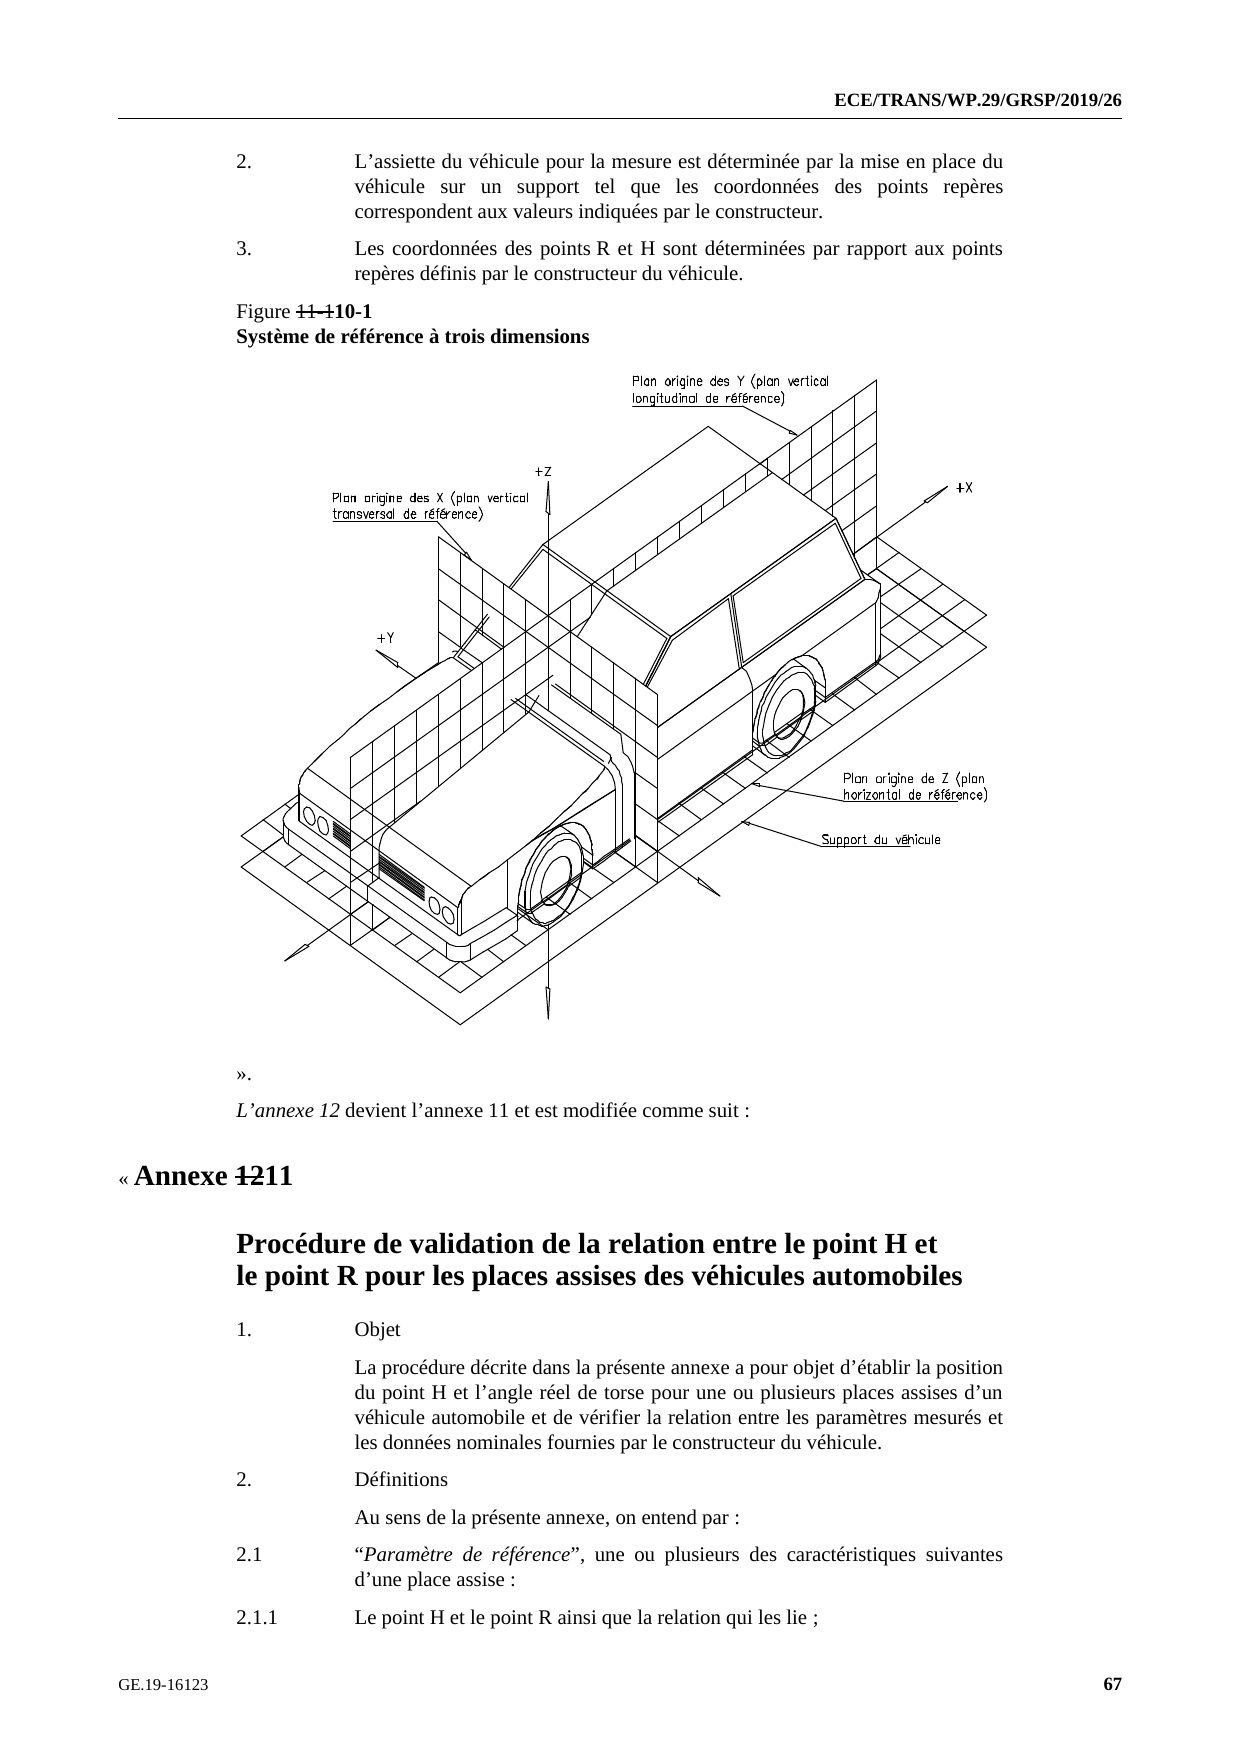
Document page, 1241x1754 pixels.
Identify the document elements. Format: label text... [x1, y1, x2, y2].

text 2.1 “Paramètre de référence”, une ou plusieurs des caractéristiques suivantes d’une place assise : [236, 1541, 1004, 1591]
text La procédure décrite dans la présente annexe a pour objet d’établir la position du point H et l’angle réel de torse pour une ou plusieurs places assises d’un véhicule automobile et de vérifier la relation entre les paramètres mesurés et les données nominales fournies par le constructeur du véhicule. [354, 1354, 1004, 1454]
text Figure 11-110-1 Système de référence à trois dimensions [236, 298, 1004, 348]
text 2. L’assiette du véhicule pour la mesure est déterminée par la mise en place du véhicule sur un support tel que les coordonnées des points repères correspondent aux valeurs indiquées par le constructeur. [236, 148, 1004, 223]
text 1. Objet [236, 1316, 1004, 1341]
text 2.1.1 Le point H et le point R ainsi que la relation qui les lie ; [236, 1604, 1004, 1629]
text 3. Les coordonnées des points R et H sont déterminées par rapport aux points repères définis par le constructeur du véhicule. [236, 235, 1004, 285]
text 2. Définitions [236, 1466, 1004, 1491]
text ». [236, 1060, 1004, 1085]
text Procédure de validation de la relation entre le point H et le point R pour les places assises des véhicules automobiles [236, 1229, 1004, 1291]
text Au sens de la présente annexe, on entend par : [354, 1504, 1004, 1529]
text « Annexe 1211 [118, 1160, 1004, 1191]
text L’annexe 12 devient l’annexe 11 et est modifiée comme suit : [236, 1097, 1004, 1122]
